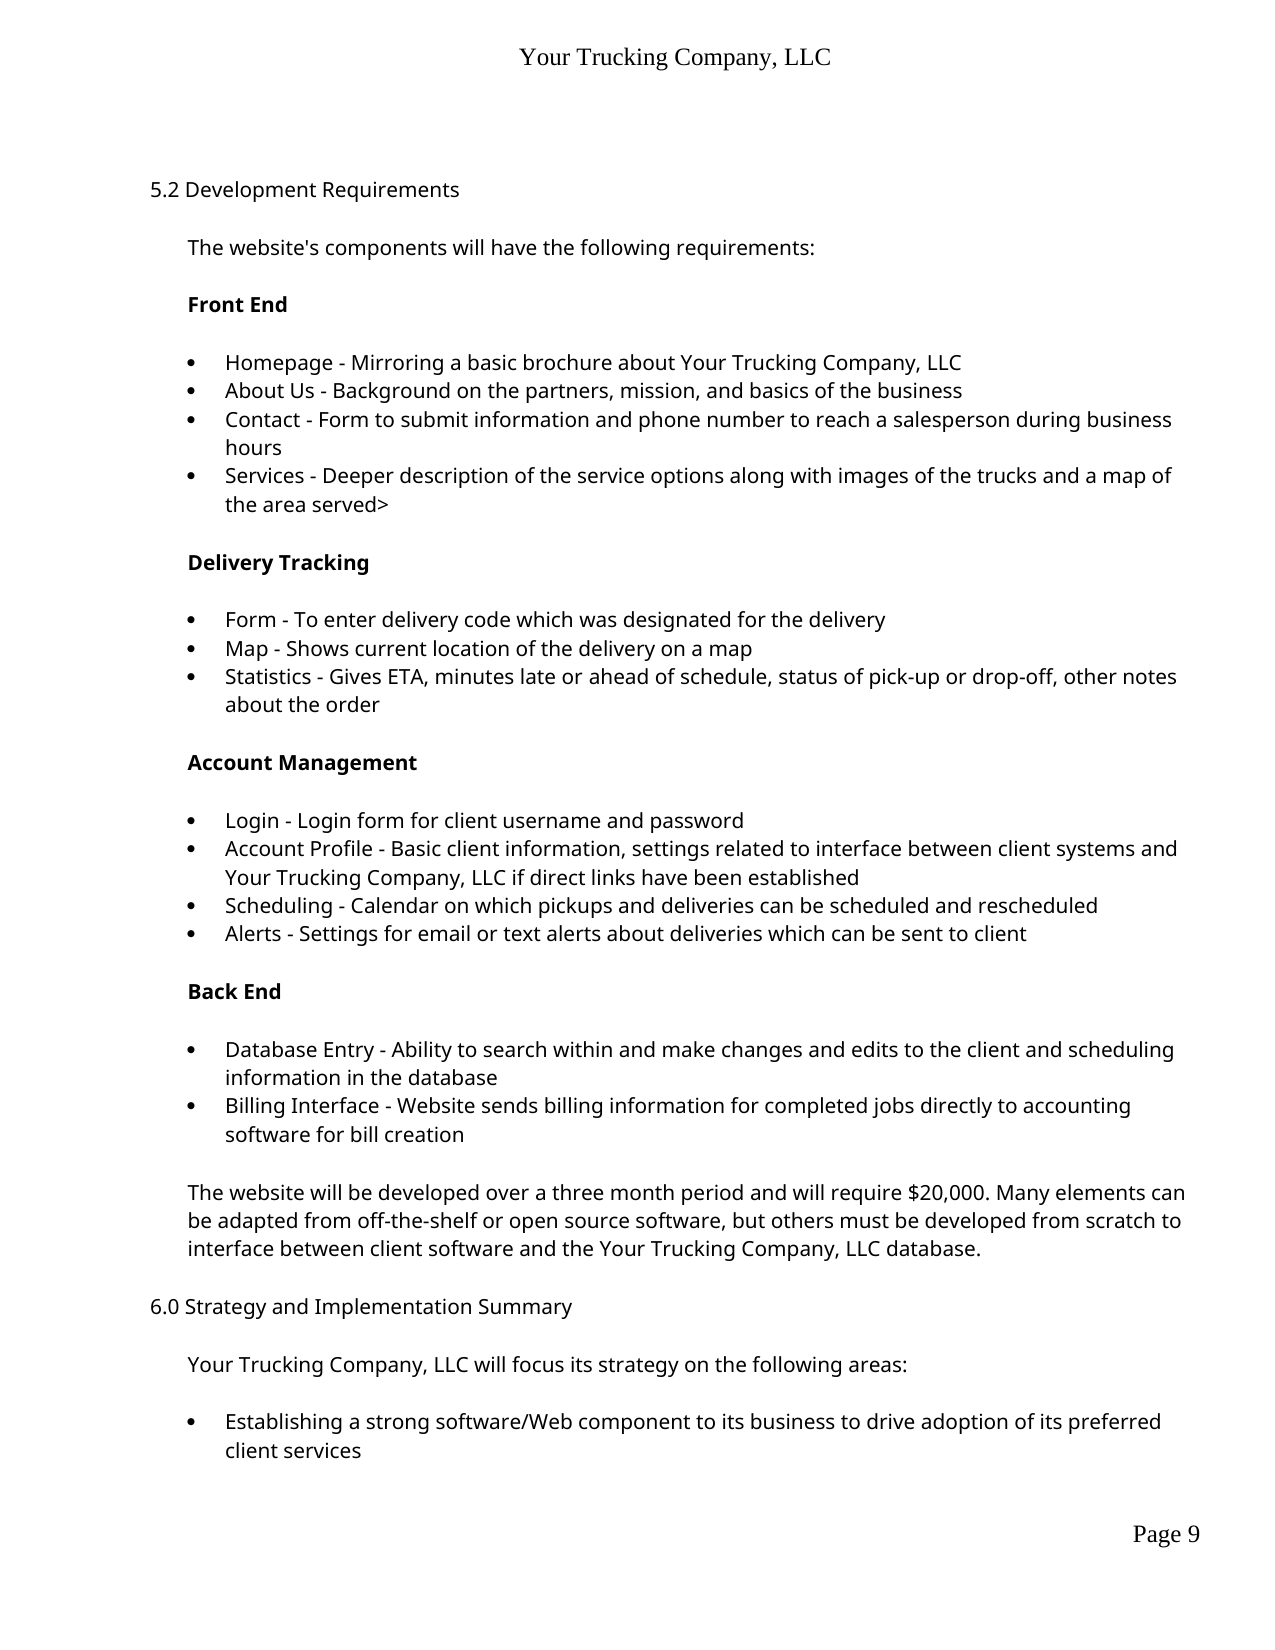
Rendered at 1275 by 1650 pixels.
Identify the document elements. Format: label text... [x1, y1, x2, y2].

list Establishing a strong software/Web component to its business to drive adoption of its preferred client services [187, 1407, 1200, 1464]
text Delivery Tracking [187, 548, 1200, 576]
list Login - Login form for client username and password [187, 806, 1200, 834]
list Map - Shows current location of the delivery on a map [187, 634, 1200, 662]
text Back End [187, 977, 1200, 1006]
list Database Entry - Ability to search within and make changes and edits to the client and scheduling information in the database [187, 1035, 1200, 1092]
text Your Trucking Company, LLC will focus its strategy on the following areas: [187, 1350, 1200, 1378]
subtitle 5.2 Development Requirements [150, 175, 1200, 203]
list Homepage - Mirroring a basic brochure about Your Trucking Company, LLC [187, 348, 1200, 376]
list Form - To enter delivery code which was designated for the delivery [187, 605, 1200, 634]
text The website will be developed over a three month period and will require $20,000. Many elements can be adapted from off-the-shelf or open source software, but others must be developed from scratch to interface between client software and the Your Trucking Company, LLC database. [187, 1178, 1200, 1263]
text Front End [187, 290, 1200, 319]
subtitle 6.0 Strategy and Implementation Summary [150, 1292, 1200, 1321]
list Scheduling - Calendar on which pickups and deliveries can be scheduled and rescheduled [187, 891, 1200, 919]
list Contact - Form to submit information and phone number to reach a salesperson during business hours [187, 405, 1200, 462]
text Account Management [187, 748, 1200, 777]
list About Us - Background on the partners, mission, and basics of the business [187, 376, 1200, 405]
text The website's components will have the following requirements: [187, 233, 1200, 261]
list Account Profile - Basic client information, settings related to interface between client systems and Your Trucking Company, LLC if direct links have been established [187, 834, 1200, 891]
list Billing Interface - Website sends billing information for completed jobs directly to accounting software for bill creation [187, 1092, 1200, 1148]
list Services - Deeper description of the service options along with images of the trucks and a map of the area served> [187, 462, 1200, 518]
list Statistics - Gives ETA, minutes late or ahead of schedule, status of pick-up or drop-off, other notes about the order [187, 662, 1200, 719]
list Alerts - Settings for email or text alerts about deliveries which can be sent to client [187, 919, 1200, 948]
